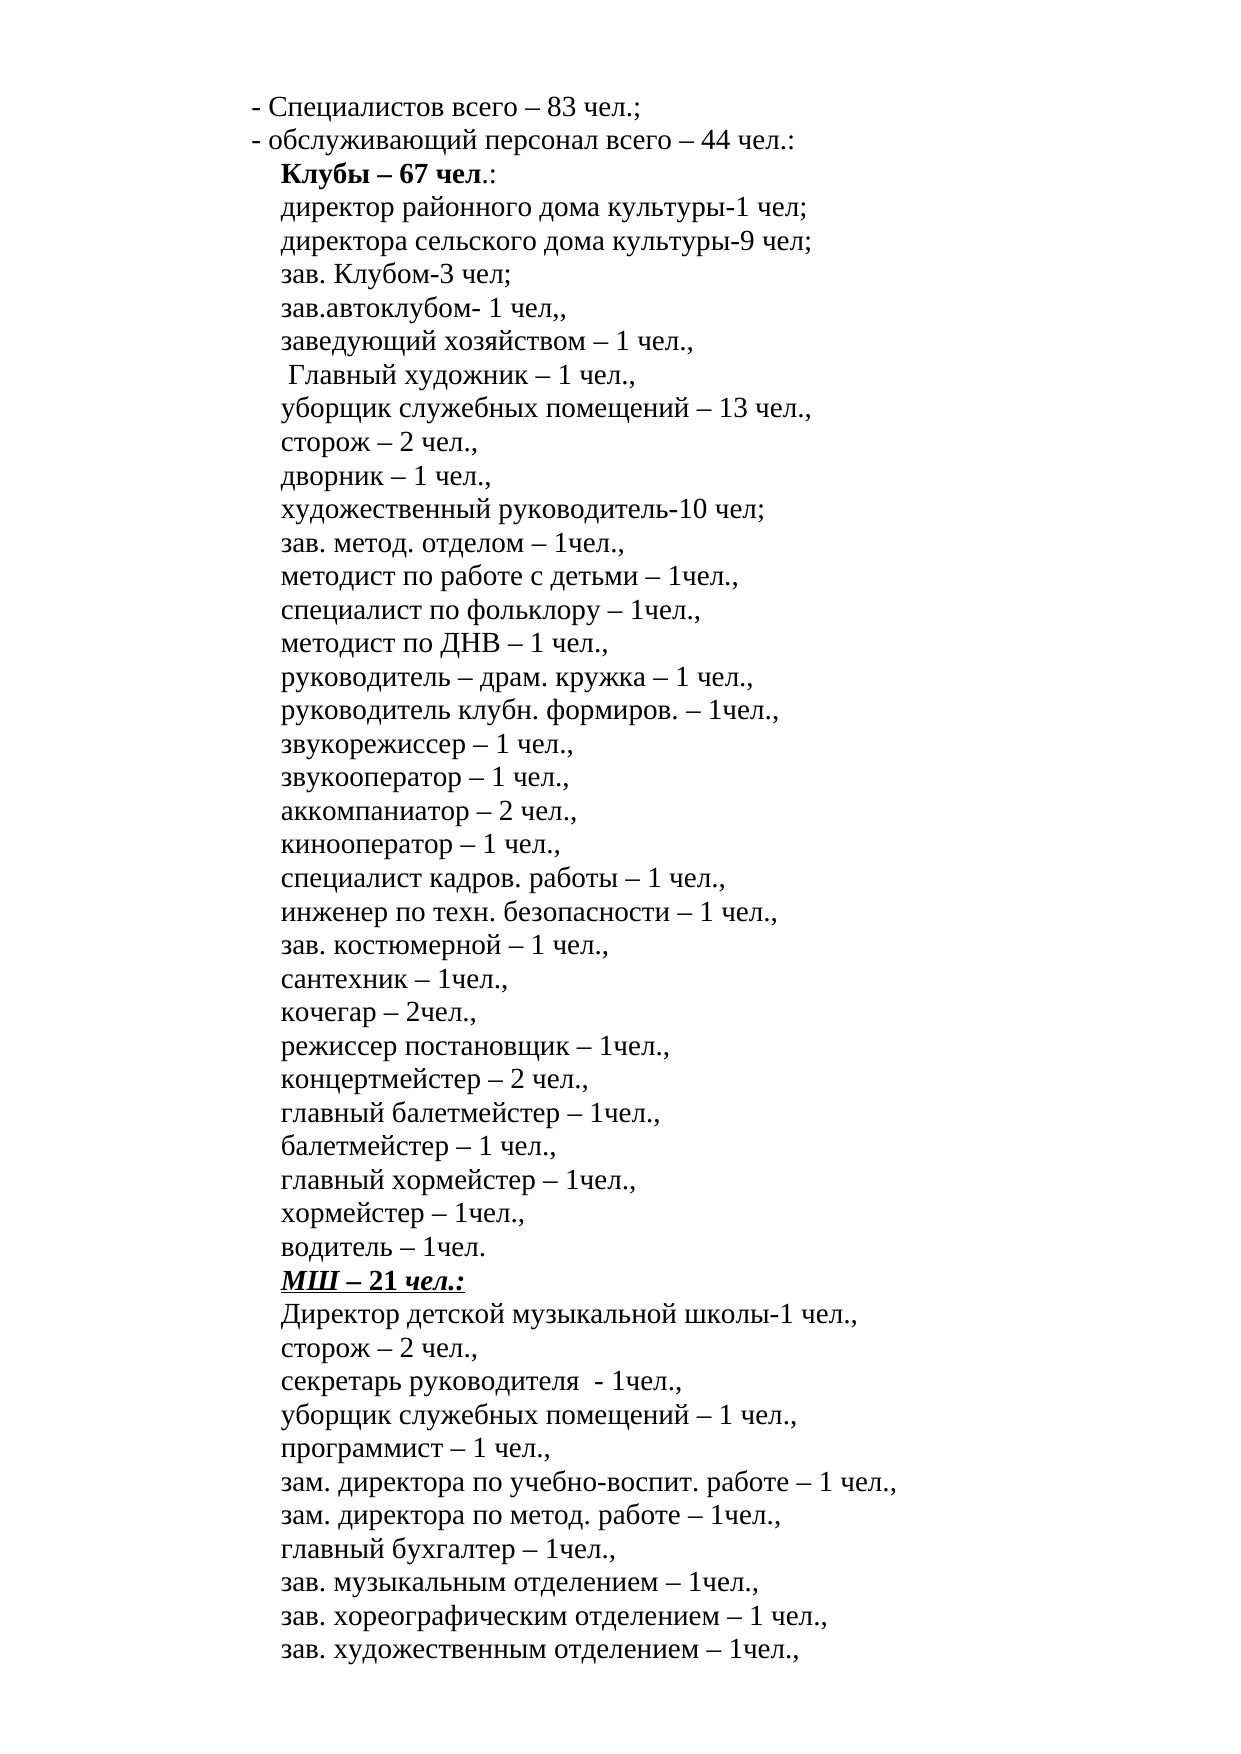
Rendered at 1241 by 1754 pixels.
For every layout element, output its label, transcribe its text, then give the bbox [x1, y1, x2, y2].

text аккомпаниатор – 2 чел., [177, 793, 1152, 827]
text заведующий хозяйством – 1 чел., [177, 323, 1152, 357]
text - Специалистов всего – 83 чел.; [177, 89, 1152, 122]
text специалист кадров. работы – 1 чел., [177, 860, 1152, 894]
text зав. хореографическим отделением – 1 чел., [177, 1598, 1152, 1632]
text секретарь руководителя - 1чел., [177, 1363, 1152, 1397]
text уборщик служебных помещений – 13 чел., [177, 391, 1152, 424]
text концертмейстер – 2 чел., [177, 1061, 1152, 1095]
text директора сельского дома культуры-9 чел; [177, 223, 1152, 256]
text зав. музыкальным отделением – 1чел., [177, 1564, 1152, 1598]
text методист по работе с детьми – 1чел., [177, 558, 1152, 592]
text методист по ДНВ – 1 чел., [177, 625, 1152, 659]
text руководитель – драм. кружка – 1 чел., [177, 659, 1152, 692]
text главный хормейстер – 1чел., [177, 1162, 1152, 1196]
text Клубы – 67 чел.: [177, 156, 1152, 189]
text зам. директора по метод. работе – 1чел., [177, 1497, 1152, 1531]
text Директор детской музыкальной школы-1 чел., [177, 1296, 1152, 1330]
text инженер по техн. безопасности – 1 чел., [177, 894, 1152, 927]
text сантехник – 1чел., [177, 961, 1152, 994]
text зав. художественным отделением – 1чел., [177, 1632, 1152, 1665]
text программист – 1 чел., [177, 1430, 1152, 1464]
text кинооператор – 1 чел., [177, 827, 1152, 860]
text руководитель клубн. формиров. – 1чел., [177, 692, 1152, 726]
text уборщик служебных помещений – 1 чел., [177, 1397, 1152, 1430]
text звукооператор – 1 чел., [177, 759, 1152, 793]
text сторож – 2 чел., [177, 424, 1152, 458]
text водитель – 1чел. [177, 1229, 1152, 1263]
text режиссер постановщик – 1чел., [177, 1028, 1152, 1061]
text хормейстер – 1чел., [177, 1196, 1152, 1229]
text зав. Клубом-3 чел; [177, 256, 1152, 290]
text - обслуживающий персонал всего – 44 чел.: [177, 122, 1152, 156]
text зав.автоклубом- 1 чел,, [177, 290, 1152, 323]
text звукорежиссер – 1 чел., [177, 726, 1152, 759]
text кочегар – 2чел., [177, 994, 1152, 1028]
text главный бухгалтер – 1чел., [177, 1531, 1152, 1564]
text сторож – 2 чел., [177, 1330, 1152, 1363]
text МШ – 21 чел.: [177, 1263, 1152, 1296]
text зам. директора по учебно-воспит. работе – 1 чел., [177, 1464, 1152, 1497]
text директор районного дома культуры-1 чел; [177, 189, 1152, 223]
text зав. костюмерной – 1 чел., [177, 927, 1152, 961]
text Главный художник – 1 чел., [177, 357, 1152, 391]
text дворник – 1 чел., [177, 458, 1152, 491]
text главный балетмейстер – 1чел., [177, 1095, 1152, 1128]
text специалист по фольклору – 1чел., [177, 592, 1152, 625]
text художественный руководитель-10 чел; [177, 491, 1152, 525]
text зав. метод. отделом – 1чел., [177, 525, 1152, 558]
text балетмейстер – 1 чел., [177, 1128, 1152, 1162]
